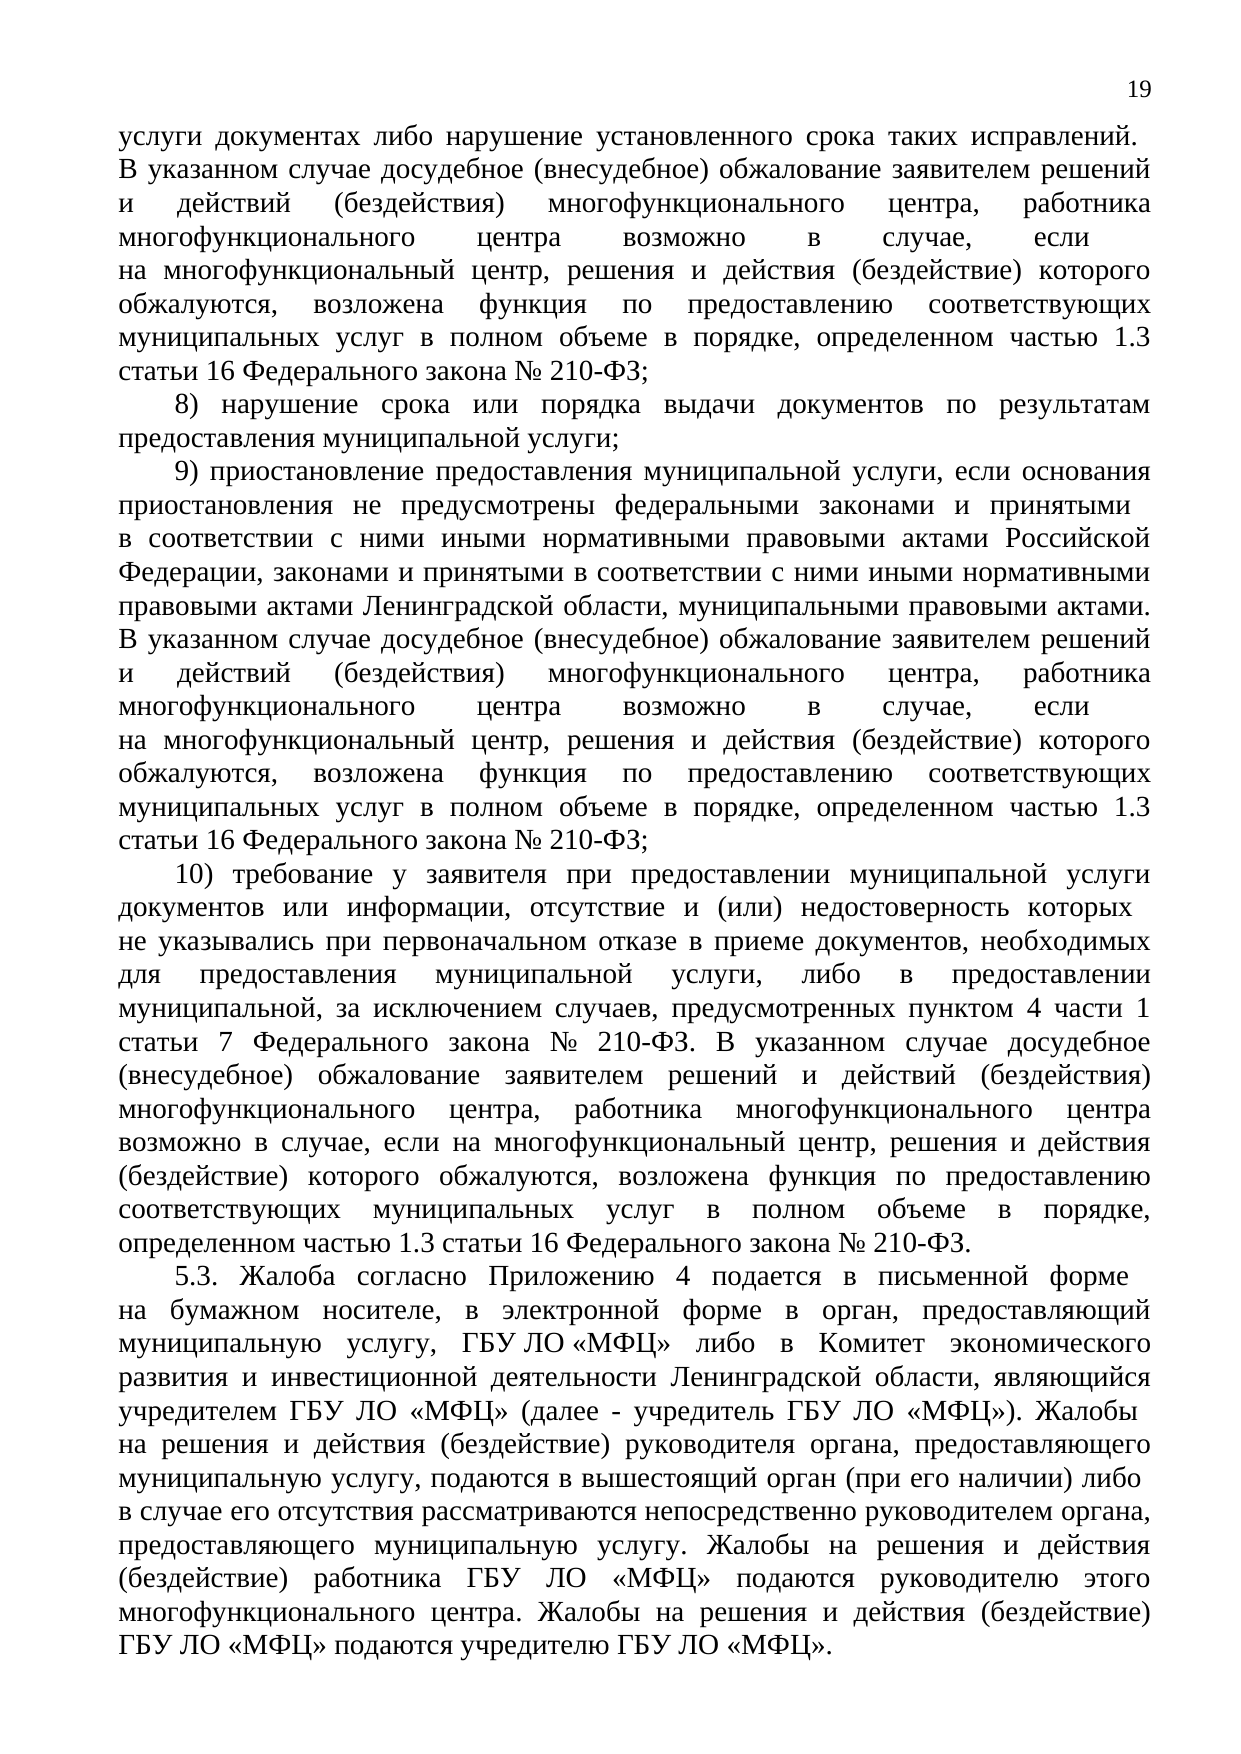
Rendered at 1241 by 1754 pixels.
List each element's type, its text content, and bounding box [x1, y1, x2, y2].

text 9) приостановление предоставления муниципальной услуги, если основания приостановления не предусмотрены федеральными законами и принятыми в соответствии с ними иными нормативными правовыми актами Российской Федерации, законами и принятыми в соответствии с ними иными нормативными правовыми актами Ленинградской области, муниципальными правовыми актами. В указанном случае досудебное (внесудебное) обжалование заявителем решений и действий (бездействия) многофункционального центра, работника многофункционального центра возможно в случае, если на многофункциональный центр, решения и действия (бездействие) которого обжалуются, возложена функция по предоставлению соответствующих муниципальных услуг в полном объеме в порядке, определенном частью 1.3 статьи 16 Федерального закона № 210-ФЗ; [118, 453, 1152, 856]
text 8) нарушение срока или порядка выдачи документов по результатам предоставления муниципальной услуги; [118, 386, 1152, 453]
text 5.3. Жалоба согласно Приложению 4 подается в письменной форме на бумажном носителе, в электронной форме в орган, предоставляющий муниципальную услугу, ГБУ ЛО «МФЦ» либо в Комитет экономического развития и инвестиционной деятельности Ленинградской области, являющийся учредителем ГБУ ЛО «МФЦ» (далее - учредитель ГБУ ЛО «МФЦ»). Жалобы на решения и действия (бездействие) руководителя органа, предоставляющего муниципальную услугу, подаются в вышестоящий орган (при его наличии) либо в случае его отсутствия рассматриваются непосредственно руководителем органа, предоставляющего муниципальную услугу. Жалобы на решения и действия (бездействие) работника ГБУ ЛО «МФЦ» подаются руководителю этого многофункционального центра. Жалобы на решения и действия (бездействие) ГБУ ЛО «МФЦ» подаются учредителю ГБУ ЛО «МФЦ». [118, 1258, 1152, 1661]
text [118, 118, 1152, 386]
text 10) требование у заявителя при предоставлении муниципальной услуги документов или информации, отсутствие и (или) недостоверность которых не указывались при первоначальном отказе в приеме документов, необходимых для предоставления муниципальной услуги, либо в предоставлении муниципальной, за исключением случаев, предусмотренных пунктом 4 части 1 статьи 7 Федерального закона № 210-ФЗ. В указанном случае досудебное (внесудебное) обжалование заявителем решений и действий (бездействия) многофункционального центра, работника многофункционального центра возможно в случае, если на многофункциональный центр, решения и действия (бездействие) которого обжалуются, возложена функция по предоставлению соответствующих муниципальных услуг в полном объеме в порядке, определенном частью 1.3 статьи 16 Федерального закона № 210-ФЗ. [118, 856, 1152, 1258]
